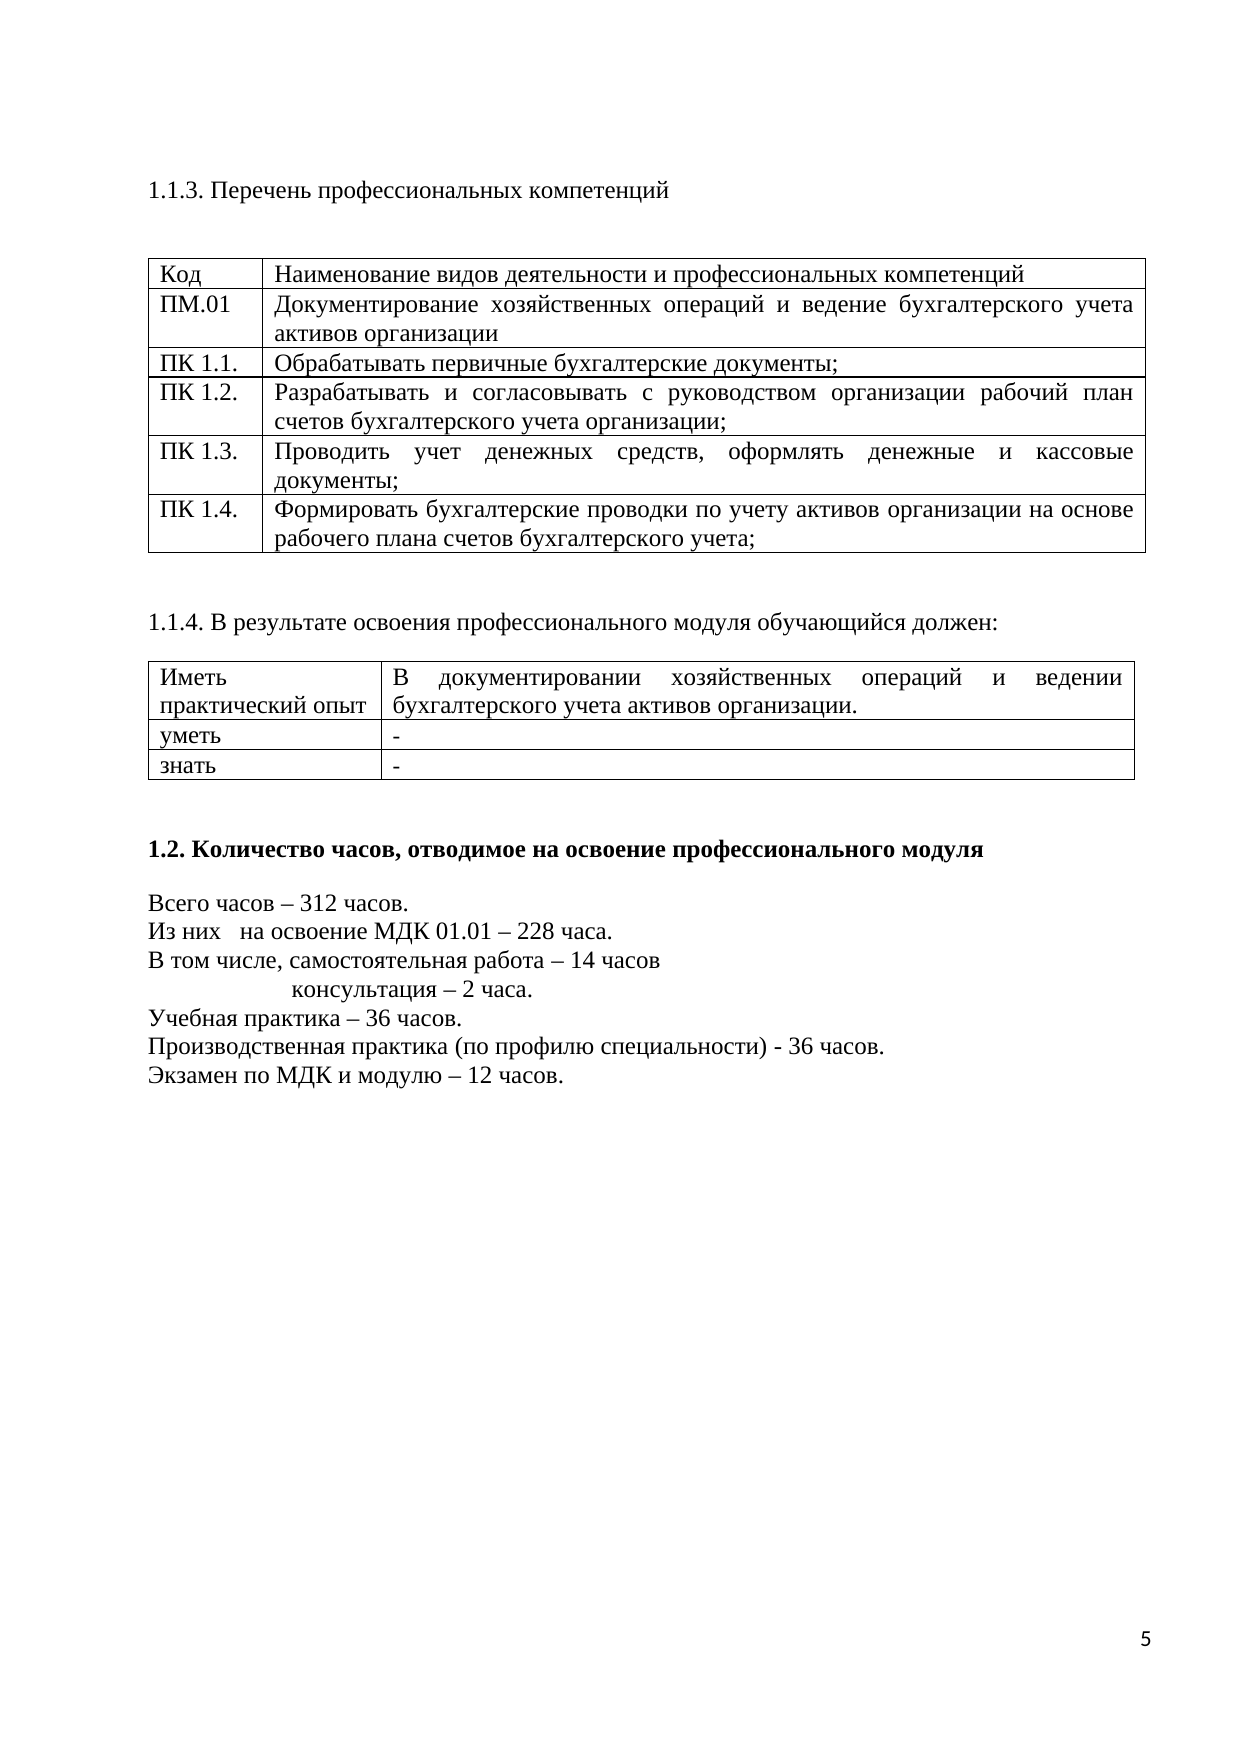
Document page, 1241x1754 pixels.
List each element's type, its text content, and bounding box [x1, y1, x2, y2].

table_cell Проводить учет денежных средств, оформлять денежные и кассовые документы; [263, 436, 1145, 493]
text Производственная практика (по профилю специальности) - 36 часов. [148, 1031, 1152, 1060]
table_cell Формировать бухгалтерские проводки по учету активов организации на основе рабочего плана счетов бухгалтерского учета; [263, 495, 1145, 552]
text 1.2. Количество часов, отводимое на освоение профессионального модуля [148, 834, 1152, 862]
table_header Иметь практический опыт [149, 662, 381, 719]
table_cell ПМ.01 [149, 289, 262, 347]
text 1.1.3. Перечень профессиональных компетенций [148, 176, 1152, 204]
table_cell Обрабатывать первичные бухгалтерские документы; [263, 348, 1145, 376]
text Из них на освоение МДК 01.01 – 228 часа. [148, 916, 1152, 945]
table_cell ПК 1.2. [149, 378, 262, 435]
table_cell ПК 1.1. [149, 348, 262, 376]
text Всего часов – 312 часов. [148, 888, 1152, 916]
text Учебная практика – 36 часов. [148, 1003, 1152, 1031]
table_cell знать [149, 750, 381, 779]
table_cell Разрабатывать и согласовывать с руководством организации рабочий план счетов бухгалтерского учета организации; [263, 378, 1145, 435]
table_cell [382, 720, 1134, 749]
table_cell ПК 1.4. [149, 495, 262, 552]
text В том числе, самостоятельная работа – 14 часов [148, 945, 1152, 974]
text консультация – 2 часа. [148, 974, 1152, 1003]
table_cell Документирование хозяйственных операций и ведение бухгалтерского учета активов организации [263, 289, 1145, 347]
table_cell уметь [149, 720, 381, 749]
table_header Код [149, 259, 262, 288]
table_cell [382, 750, 1134, 779]
table_header В документировании хозяйственных операций и ведении бухгалтерского учета активов организации. [382, 662, 1134, 719]
table_header Наименование видов деятельности и профессиональных компетенций [263, 259, 1145, 288]
text Экзамен по МДК и модулю – 12 часов. [148, 1060, 1152, 1089]
table_cell ПК 1.3. [149, 436, 262, 493]
text 1.1.4. В результате освоения профессионального модуля обучающийся должен: [148, 607, 1152, 636]
